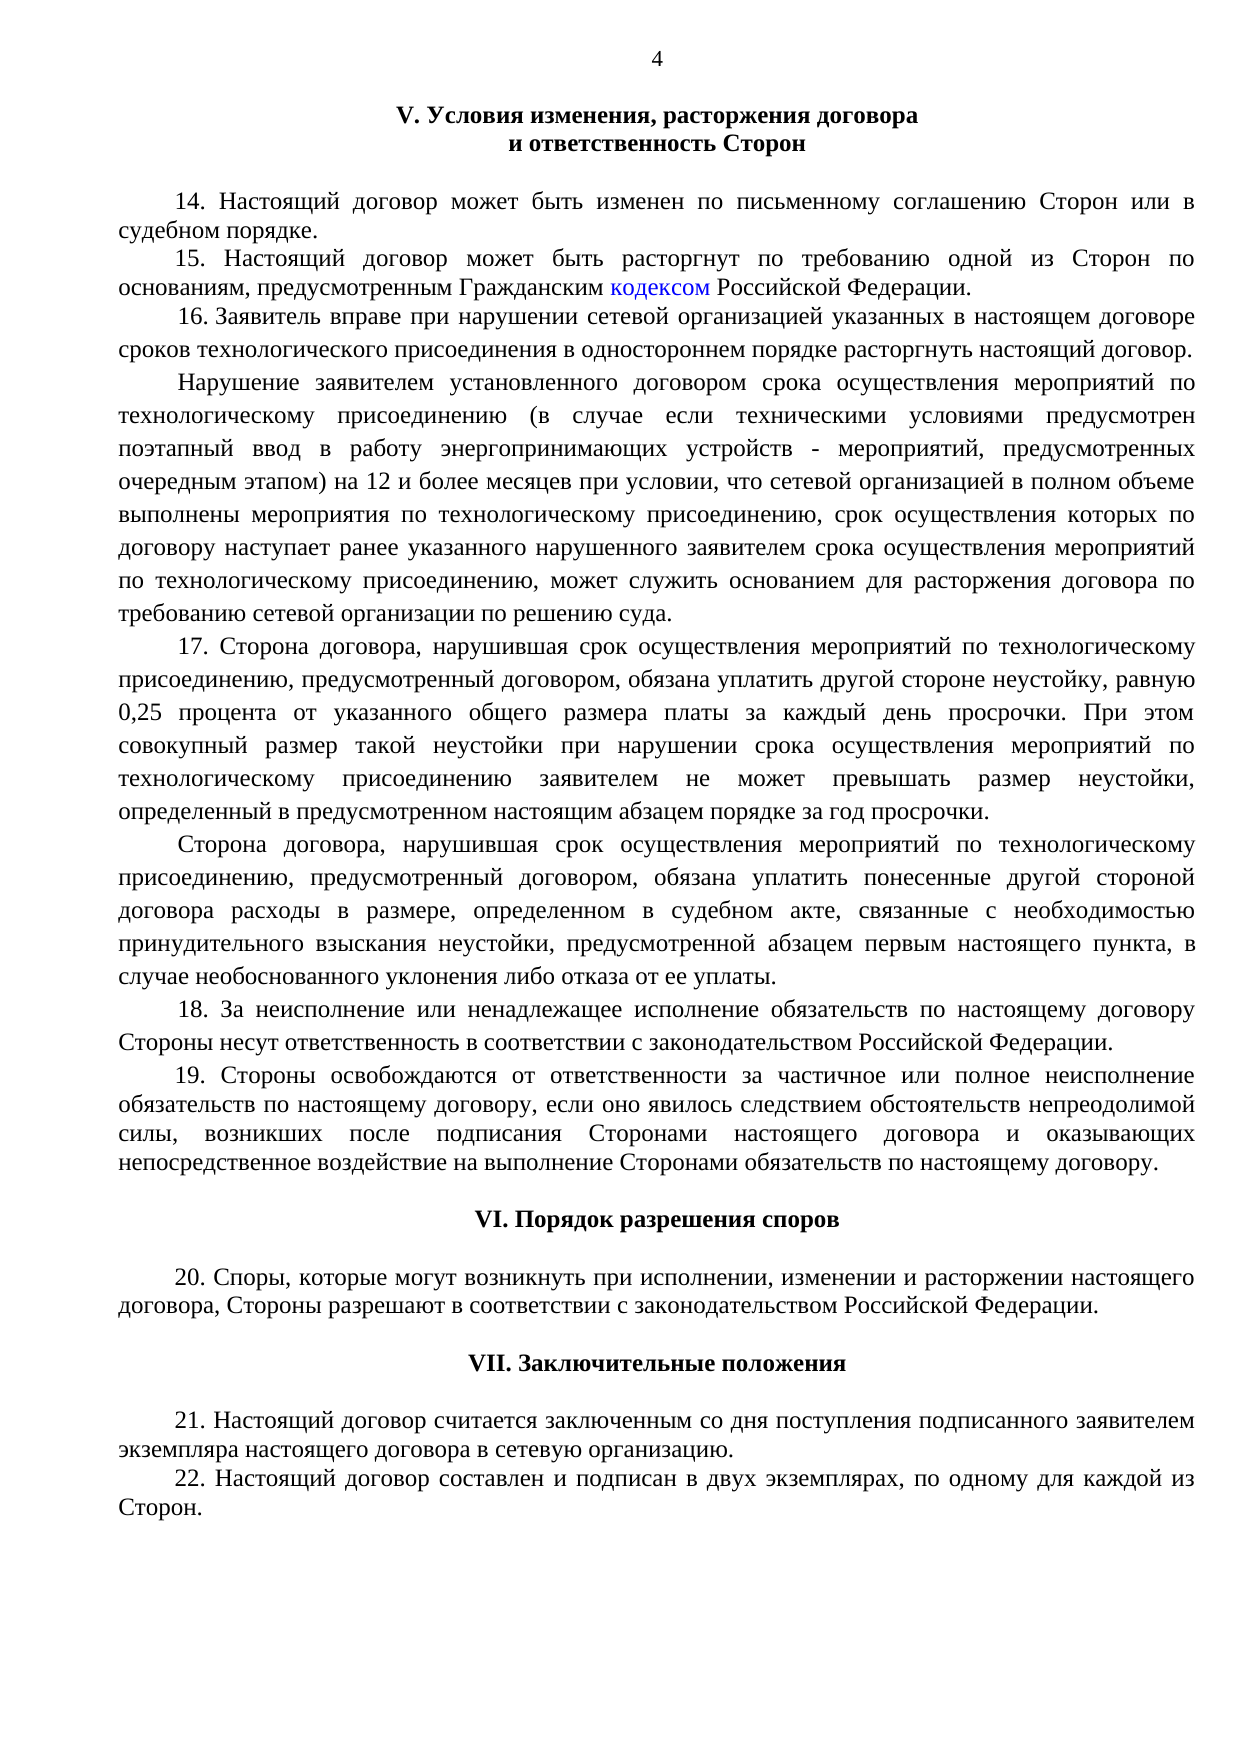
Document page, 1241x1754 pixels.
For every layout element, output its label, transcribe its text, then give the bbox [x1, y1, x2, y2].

text 16. Заявитель вправе при нарушении сетевой организацией указанных в настоящем договоре сроков технологического присоединения в одностороннем порядке расторгнуть настоящий договор. [118, 301, 1196, 363]
text 18. За неисполнение или ненадлежащее исполнение обязательств по настоящему договору Стороны несут ответственность в соответствии с законодательством Российской Федерации. [118, 994, 1196, 1056]
text 19. Стороны освобождаются от ответственности за частичное или полное неисполнение обязательств по настоящему договору, если оно явилось следствием обстоятельств непреодолимой силы, возникших после подписания Сторонами настоящего договора и оказывающих непосредственное воздействие на выполнение Сторонами обязательств по настоящему договору. [118, 1061, 1196, 1176]
text VI. Порядок разрешения споров [118, 1204, 1196, 1233]
text V. Условия изменения, расторжения договора [118, 100, 1196, 128]
text 21. Настоящий договор считается заключенным со дня поступления подписанного заявителем экземпляра настоящего договора в сетевую организацию. [118, 1406, 1196, 1463]
text 22. Настоящий договор составлен и подписан в двух экземплярах, по одному для каждой из Сторон. [118, 1463, 1196, 1521]
text 15. Настоящий договор может быть расторгнут по требованию одной из Сторон по основаниям, предусмотренным Гражданским кодексом Российской Федерации. [118, 243, 1196, 301]
text 14. Настоящий договор может быть изменен по письменному соглашению Сторон или в судебном порядке. [118, 186, 1196, 243]
text Нарушение заявителем установленного договором срока осуществления мероприятий по технологическому присоединению (в случае если техническими условиями предусмотрен поэтапный ввод в работу энергопринимающих устройств - мероприятий, предусмотренных очередным этапом) на 12 и более месяцев при условии, что сетевой организацией в полном объеме выполнены мероприятия по технологическому присоединению, срок осуществления которых по договору наступает ранее указанного нарушенного заявителем срока осуществления мероприятий по технологическому присоединению, может служить основанием для расторжения договора по требованию сетевой организации по решению суда. [118, 367, 1196, 627]
text и ответственность Сторон [118, 128, 1196, 157]
text 17. Сторона договора, нарушившая срок осуществления мероприятий по технологическому присоединению, предусмотренный договором, обязана уплатить другой стороне неустойку, равную 0,25 процента от указанного общего размера платы за каждый день просрочки. При этом совокупный размер такой неустойки при нарушении срока осуществления мероприятий по технологическому присоединению заявителем не может превышать размер неустойки, определенный в предусмотренном настоящим абзацем порядке за год просрочки. [118, 631, 1196, 825]
text Сторона договора, нарушившая срок осуществления мероприятий по технологическому присоединению, предусмотренный договором, обязана уплатить понесенные другой стороной договора расходы в размере, определенном в судебном акте, связанные с необходимостью принудительного взыскания неустойки, предусмотренной абзацем первым настоящего пункта, в случае необоснованного уклонения либо отказа от ее уплаты. [118, 829, 1196, 990]
text VII. Заключительные положения [118, 1348, 1196, 1377]
text 20. Споры, которые могут возникнуть при исполнении, изменении и расторжении настоящего договора, Стороны разрешают в соответствии с законодательством Российской Федерации. [118, 1262, 1196, 1319]
